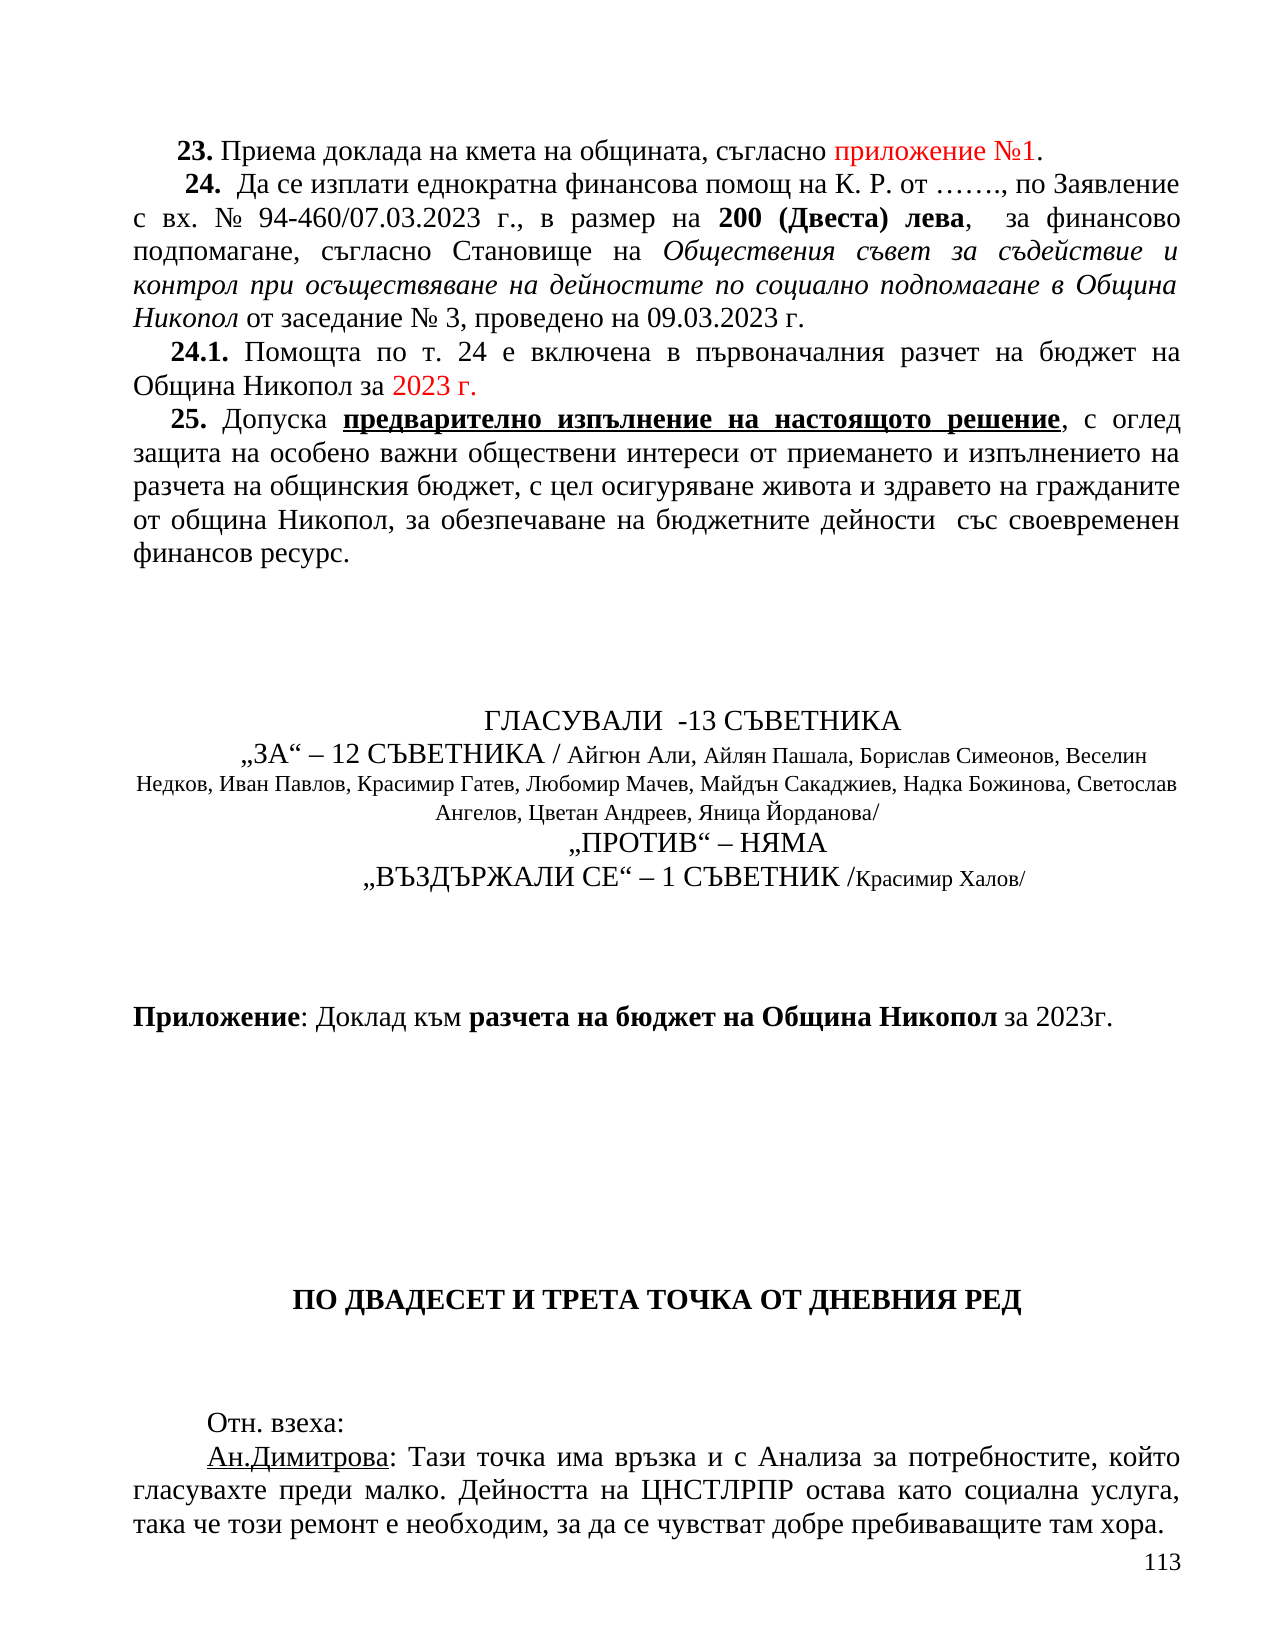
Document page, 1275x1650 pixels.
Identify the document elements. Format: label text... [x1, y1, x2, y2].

text „ЗА“ – 12 СЪВЕТНИКА / Айгюн Али, Айлян Пашала, Борислав Симеонов, Веселин Недков, Иван Павлов, Красимир Гатев, Любомир Мачев, Майдън Сакаджиев, Надка Божинова, Светослав Ангелов, Цветан Андреев, Яница Йорданова/ [133, 737, 1181, 825]
text ГЛАСУВАЛИ -13 СЪВЕТНИКА [133, 703, 1179, 737]
text 23. Приема доклада на кмета на общината, съгласно приложение №1. [133, 133, 1181, 166]
text 25. Допуска предварително изпълнение на настоящото решение, с оглед защита на особено важни обществени интереси от приемането и изпълнението на разчета на общинския бюджет, с цел осигуряване живота и здравето на гражданите от община Никопол, за обезпечаване на бюджетните дейности със своевременен финансов ресурс. [133, 401, 1181, 569]
text Отн. взеха: [133, 1405, 1181, 1439]
text „ПРОТИВ“ – НЯМА [133, 825, 1181, 859]
text 24. Да се изплати еднократна финансова помощ на К. Р. от ……., по Заявление с вх. № 94-460/07.03.2023 г., в размер на 200 (Двеста) лева, за финансово подпомагане, съгласно Становище на Обществения съвет за съдействие и контрол при осъществяване на дейностите по социално подпомагане в Община Никопол от заседание № 3, проведено на 09.03.2023 г. [133, 166, 1181, 334]
text Ан.Димитрова: Тази точка има връзка и с Анализа за потребностите, който гласувахте преди малко. Дейността на ЦНСТЛРПР остава като социална услуга, така че този ремонт е необходим, за да се чувстват добре пребиваващите там хора. [133, 1439, 1181, 1539]
text Приложение: Доклад към разчета на бюджет на Община Никопол за 2023г. [133, 999, 1181, 1033]
text „ВЪЗДЪРЖАЛИ СЕ“ – 1 СЪВЕТНИК /Красимир Халов/ [133, 859, 1181, 892]
text 24.1. Помощта по т. 24 е включена в първоначалния разчет на бюджет на Община Никопол за 2023 г. [133, 334, 1181, 401]
text ПО ДВАДЕСЕТ И ТРЕТА ТОЧКА ОТ ДНЕВНИЯ РЕД [133, 1282, 1181, 1316]
